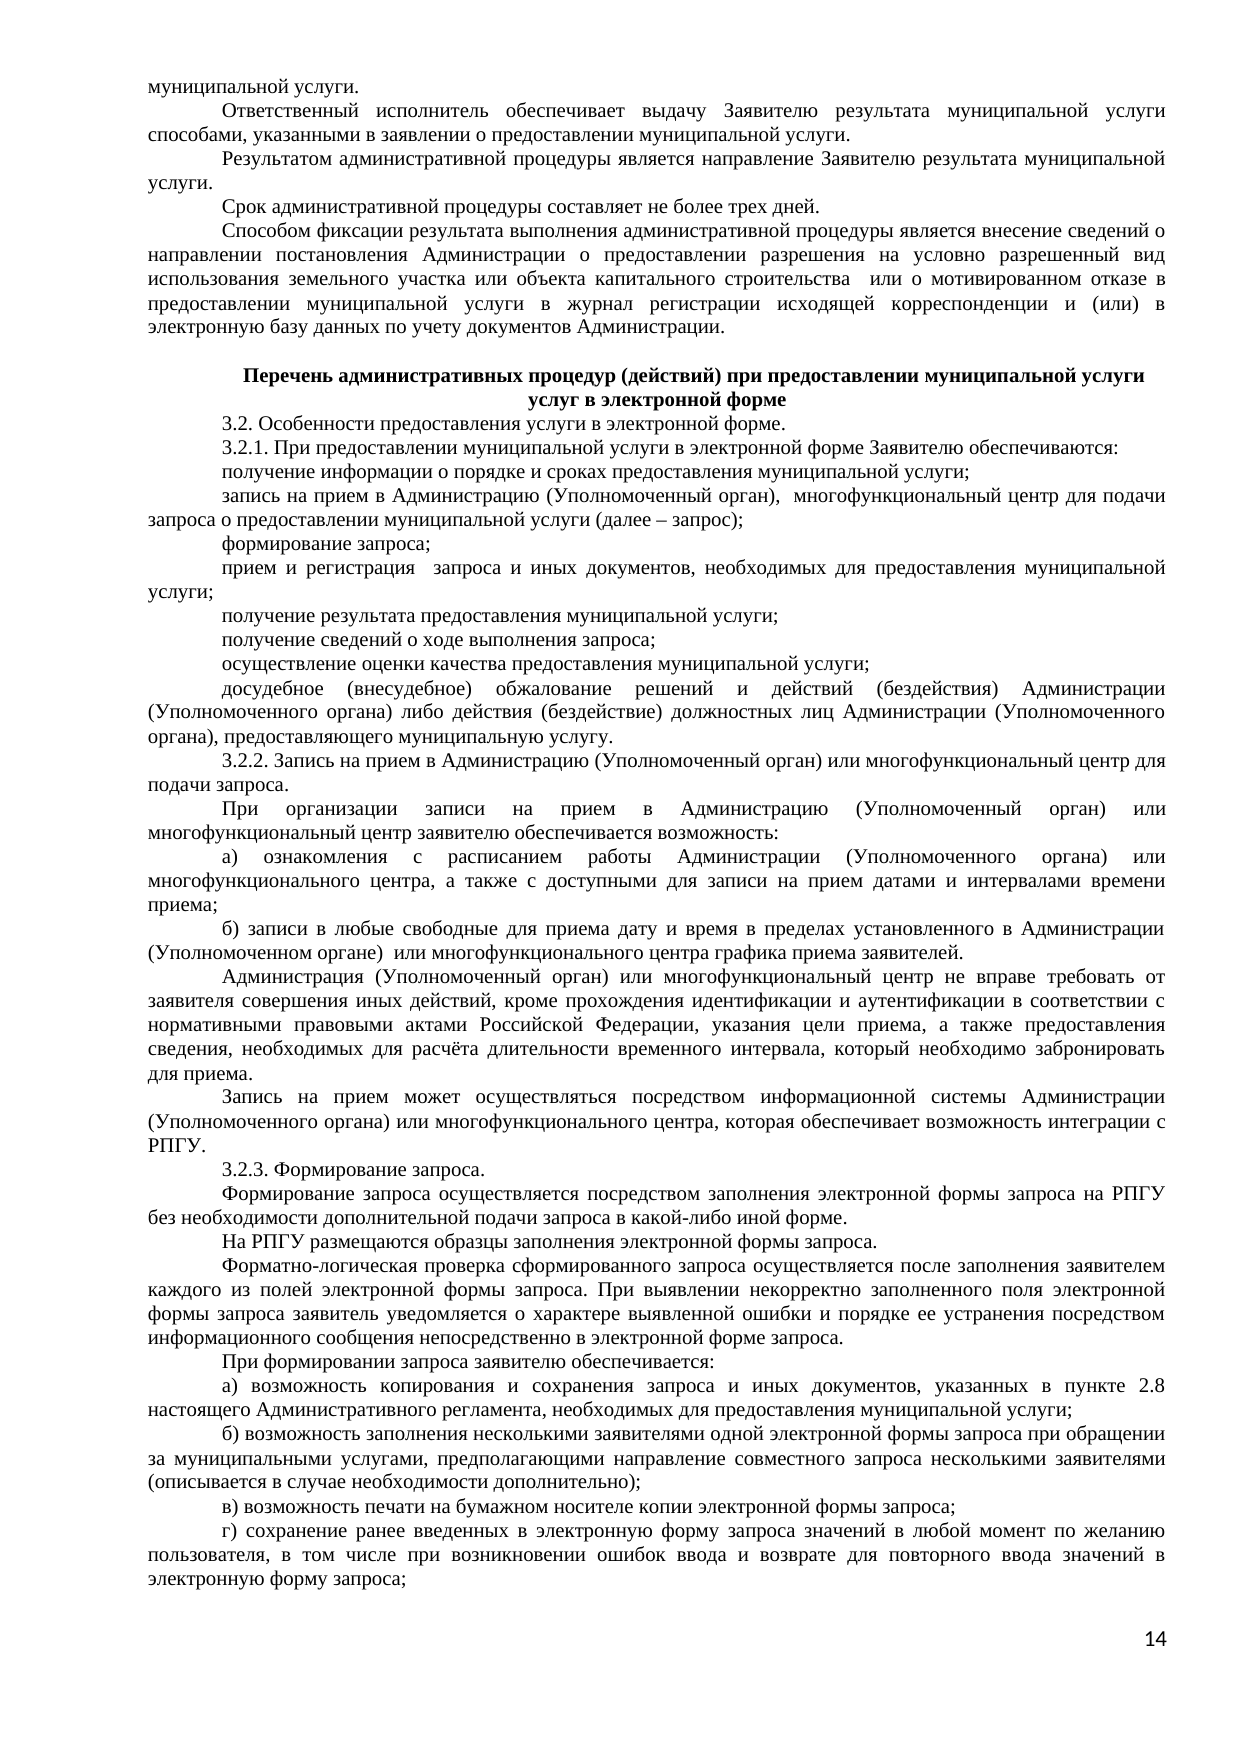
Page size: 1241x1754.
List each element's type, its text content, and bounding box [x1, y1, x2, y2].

text Запись на прием может осуществляться посредством информационной системы Администрации (Уполномоченного органа) или многофункционального центра, которая обеспечивает возможность интеграции с РПГУ. [148, 1084, 1167, 1157]
text досудебное (внесудебное) обжалование решений и действий (бездействия) Администрации (Уполномоченного органа) либо действия (бездействие) должностных лиц Администрации (Уполномоченного органа), предоставляющего муниципальную услугу. [148, 675, 1167, 748]
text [148, 74, 1167, 98]
text б) записи в любые свободные для приема дату и время в пределах установленного в Администрации (Уполномоченном органе) или многофункционального центра графика приема заявителей. [148, 916, 1167, 964]
text в) возможность печати на бумажном носителе копии электронной формы запроса; [148, 1493, 1167, 1518]
text Перечень административных процедур (действий) при предоставлении муниципальной услуги услуг в электронной форме [148, 363, 1167, 411]
text получение результата предоставления муниципальной услуги; [148, 603, 1167, 627]
text 3.2. Особенности предоставления услуги в электронной форме. [148, 411, 1167, 435]
text получение информации о порядке и сроках предоставления муниципальной услуги; [148, 459, 1167, 483]
text При организации записи на прием в Администрацию (Уполномоченный орган) или многофункциональный центр заявителю обеспечивается возможность: [148, 796, 1167, 844]
text а) ознакомления с расписанием работы Администрации (Уполномоченного органа) или многофункционального центра, а также с доступными для записи на прием датами и интервалами времени приема; [148, 844, 1167, 916]
text осуществление оценки качества предоставления муниципальной услуги; [148, 651, 1167, 675]
text Срок административной процедуры составляет не более трех дней. [148, 194, 1167, 218]
text получение сведений о ходе выполнения запроса; [148, 627, 1167, 651]
text Ответственный исполнитель обеспечивает выдачу Заявителю результата муниципальной услуги способами, указанными в заявлении о предоставлении муниципальной услуги. [148, 98, 1167, 146]
text 3.2.2. Запись на прием в Администрацию (Уполномоченный орган) или многофункциональный центр для подачи запроса. [148, 748, 1167, 796]
text г) сохранение ранее введенных в электронную форму запроса значений в любой момент по желанию пользователя, в том числе при возникновении ошибок ввода и возврате для повторного ввода значений в электронную форму запроса; [148, 1518, 1167, 1590]
text На РПГУ размещаются образцы заполнения электронной формы запроса. [148, 1229, 1167, 1253]
text прием и регистрация запроса и иных документов, необходимых для предоставления муниципальной услуги; [148, 555, 1167, 603]
text запись на прием в Администрацию (Уполномоченный орган), многофункциональный центр для подачи запроса о предоставлении муниципальной услуги (далее – запрос); [148, 483, 1167, 531]
text Формирование запроса осуществляется посредством заполнения электронной формы запроса на РПГУ без необходимости дополнительной подачи запроса в какой-либо иной форме. [148, 1181, 1167, 1229]
text Способом фиксации результата выполнения административной процедуры является внесение сведений о направлении постановления Администрации о предоставлении разрешения на условно разрешенный вид использования земельного участка или объекта капитального строительства или о мотивированном отказе в предоставлении муниципальной услуги в журнал регистрации исходящей корреспонденции и (или) в электронную базу данных по учету документов Администрации. [148, 218, 1167, 338]
text Администрация (Уполномоченный орган) или многофункциональный центр не вправе требовать от заявителя совершения иных действий, кроме прохождения идентификации и аутентификации в соответствии с нормативными правовыми актами Российской Федерации, указания цели приема, а также предоставления сведения, необходимых для расчёта длительности временного интервала, который необходимо забронировать для приема. [148, 964, 1167, 1084]
text Результатом административной процедуры является направление Заявителю результата муниципальной услуги. [148, 146, 1167, 194]
text Форматно-логическая проверка сформированного запроса осуществляется после заполнения заявителем каждого из полей электронной формы запроса. При выявлении некорректно заполненного поля электронной формы запроса заявитель уведомляется о характере выявленной ошибки и порядке ее устранения посредством информационного сообщения непосредственно в электронной форме запроса. [148, 1253, 1167, 1349]
text 3.2.1. При предоставлении муниципальной услуги в электронной форме Заявителю обеспечиваются: [148, 435, 1167, 459]
text формирование запроса; [148, 531, 1167, 555]
text б) возможность заполнения несколькими заявителями одной электронной формы запроса при обращении за муниципальными услугами, предполагающими направление совместного запроса несколькими заявителями (описывается в случае необходимости дополнительно); [148, 1421, 1167, 1493]
text 3.2.3. Формирование запроса. [148, 1157, 1167, 1181]
text а) возможность копирования и сохранения запроса и иных документов, указанных в пункте 2.8 настоящего Административного регламента, необходимых для предоставления муниципальной услуги; [148, 1373, 1167, 1421]
text При формировании запроса заявителю обеспечивается: [148, 1349, 1167, 1373]
